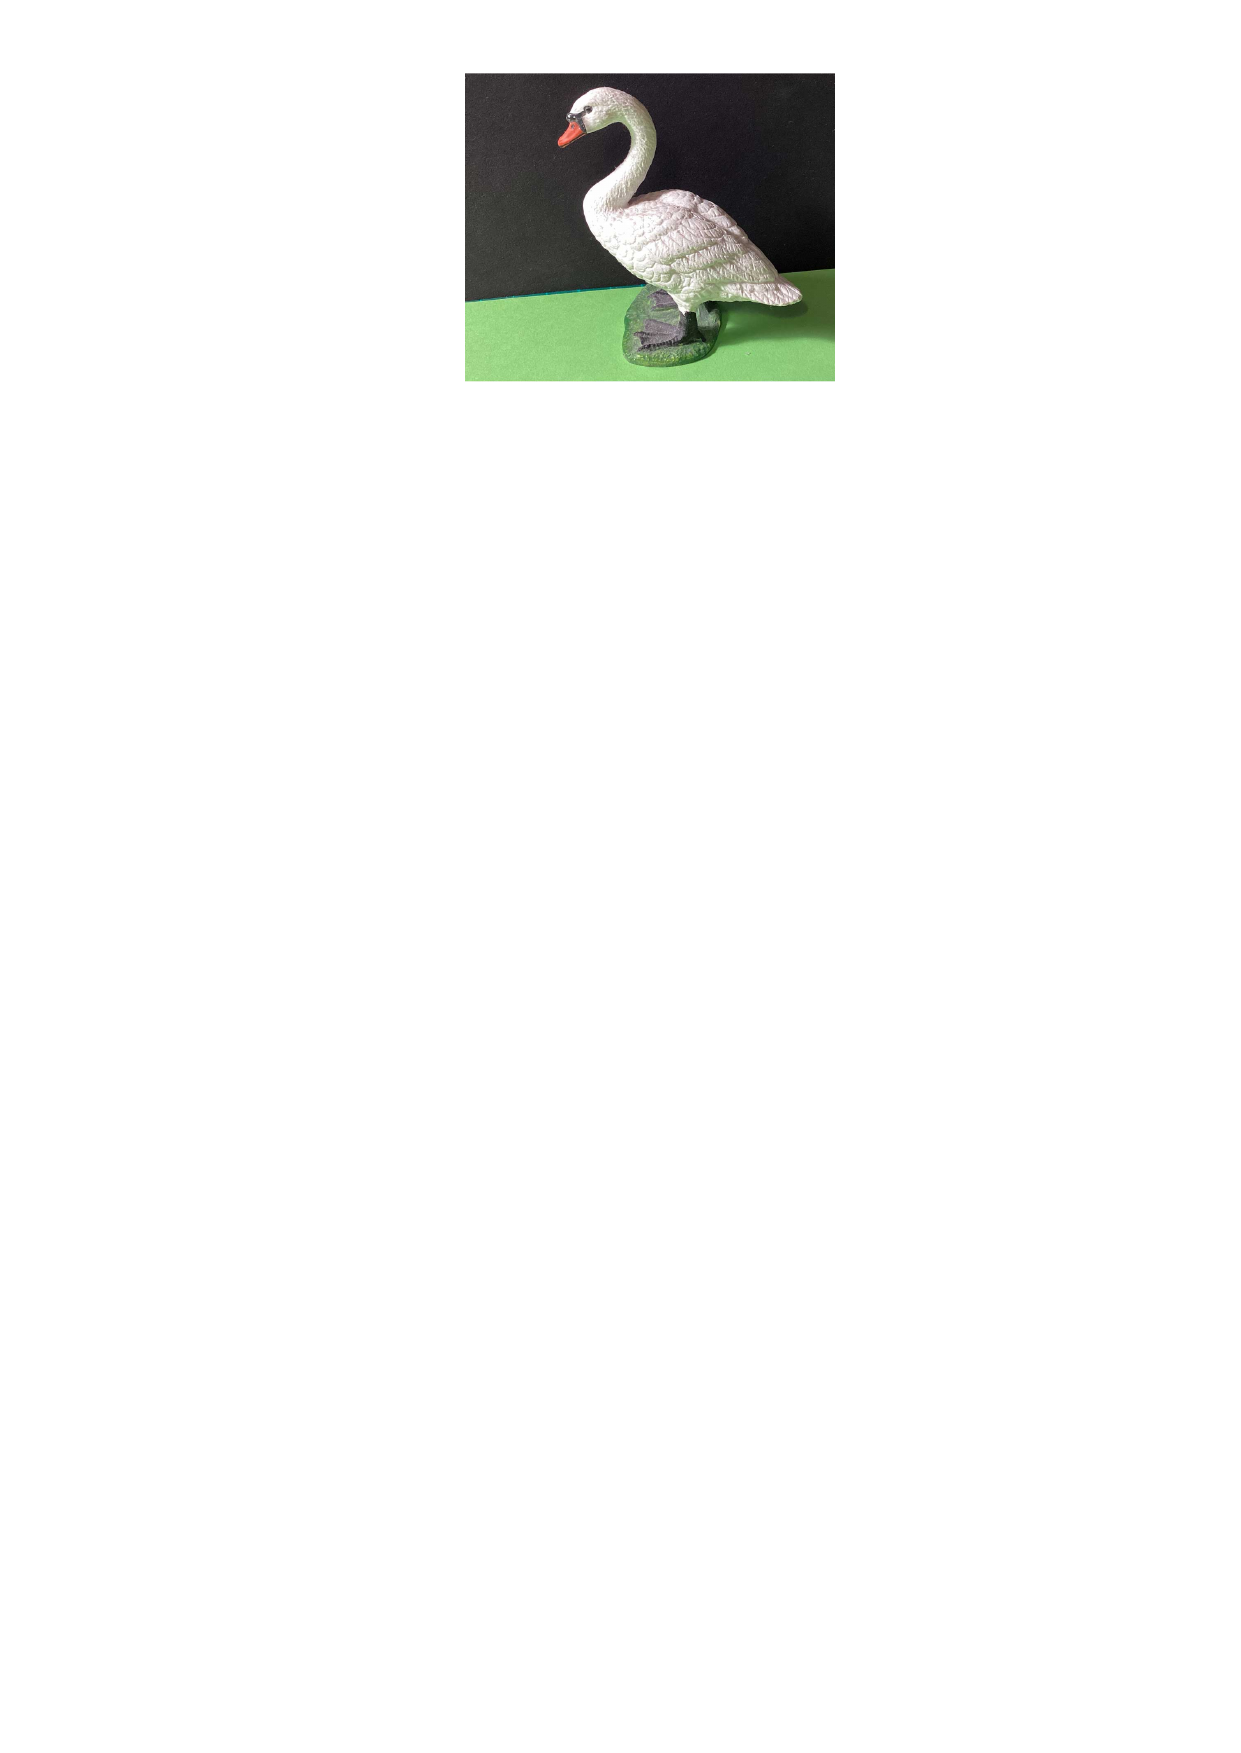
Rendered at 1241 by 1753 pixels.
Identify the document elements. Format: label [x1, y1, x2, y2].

picture [465, 73, 835, 382]
